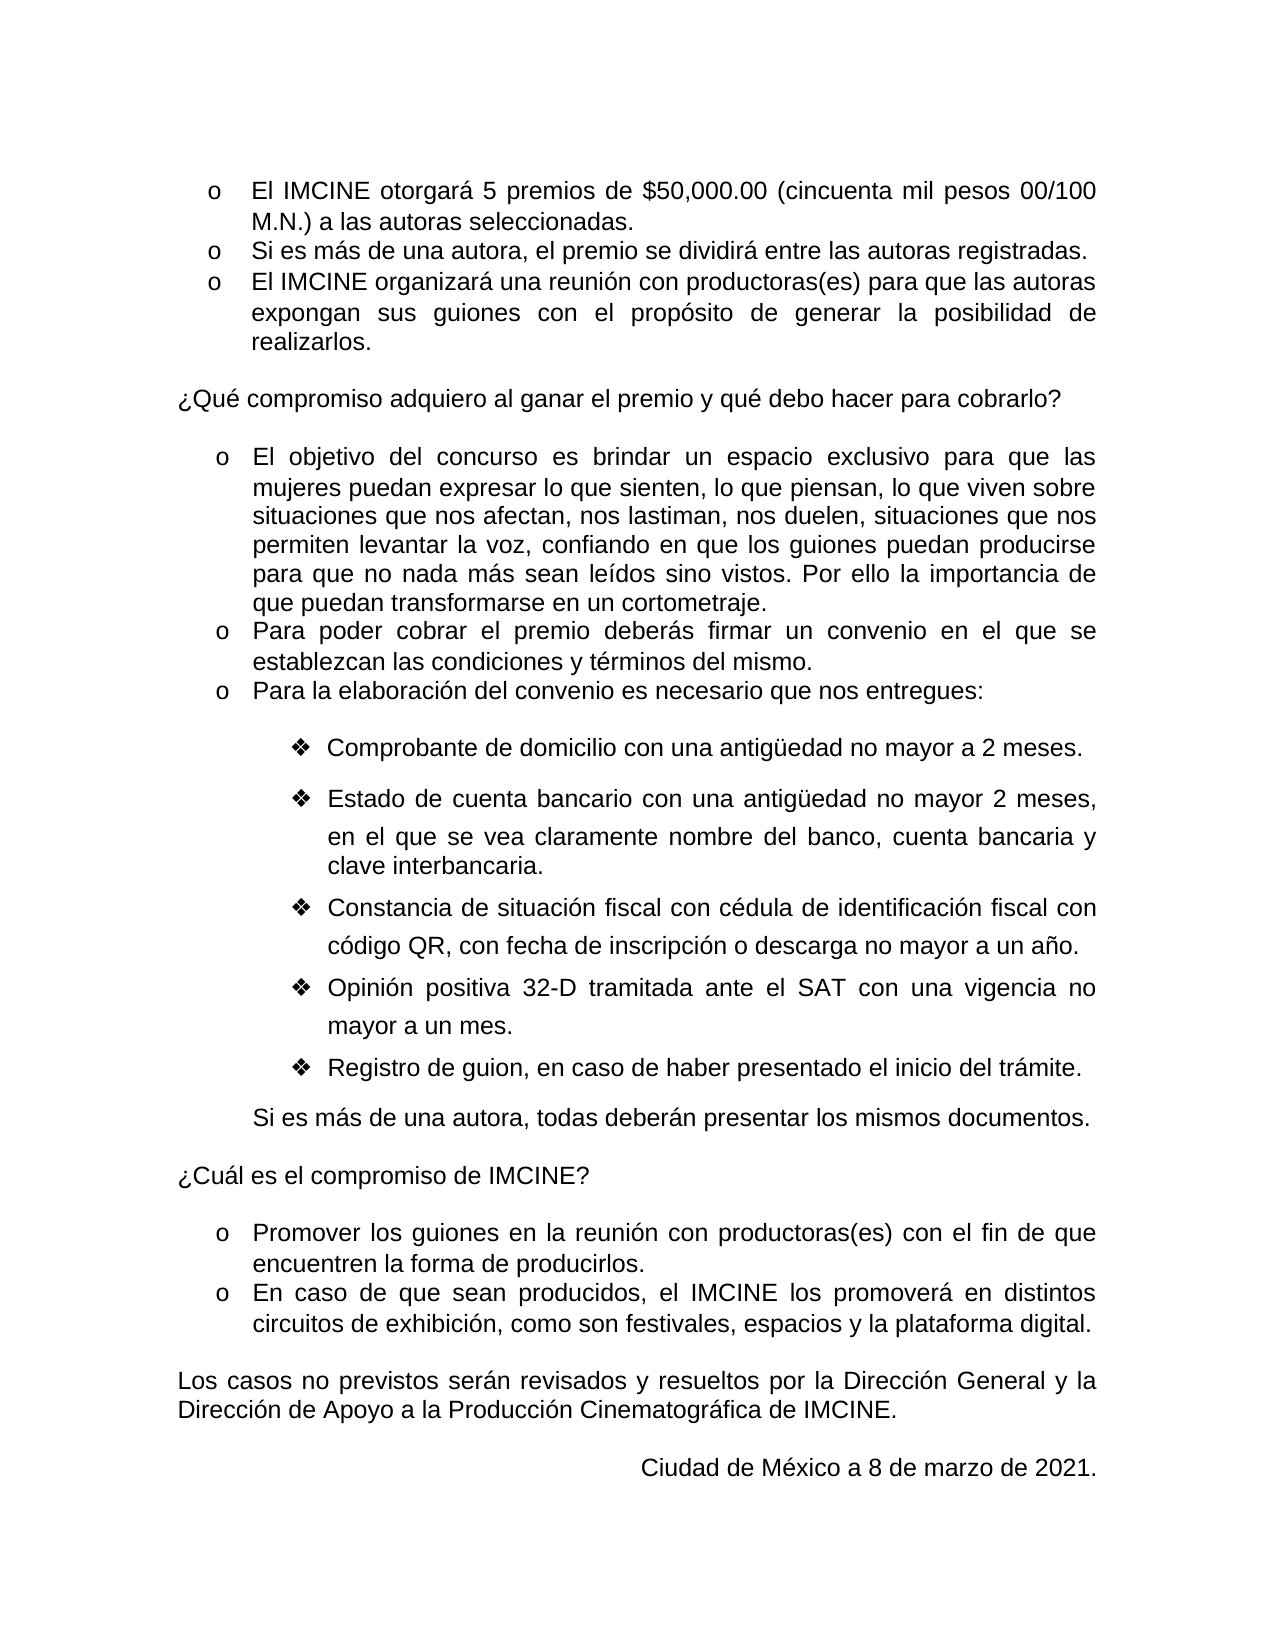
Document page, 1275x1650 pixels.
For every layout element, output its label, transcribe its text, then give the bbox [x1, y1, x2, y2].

list Registro de guion, en caso de haber presentado el inicio del trámite. [290, 1039, 1098, 1091]
list Estado de cuenta bancario con una antigüedad no mayor 2 meses, en el que se vea claramente nombre del banco, cuenta bancaria y clave interbancaria. [290, 771, 1098, 879]
text Si es más de una autora, todas deberán presentar los mismos documentos. [252, 1103, 1098, 1132]
list Para poder cobrar el premio deberás firmar un convenio en el que se establezcan las condiciones y términos del mismo. [215, 616, 1098, 676]
text Los casos no previstos serán revisados y resueltos por la Dirección General y la Dirección de Apoyo a la Producción Cinematográfica de IMCINE. [177, 1366, 1098, 1424]
list El objetivo del concurso es brindar un espacio exclusivo para que las mujeres puedan expresar lo que sienten, lo que piensan, lo que viven sobre situaciones que nos afectan, nos lastiman, nos duelen, situaciones que nos permiten levantar la voz, confiando en que los guiones puedan producirse para que no nada más sean leídos sino vistos. Por ello la importancia de que puedan transformarse en un cortometraje. [215, 442, 1098, 616]
text ¿Qué compromiso adquiero al ganar el premio y qué debo hacer para cobrarlo? [177, 384, 1098, 413]
list Constancia de situación fiscal con cédula de identificación fiscal con código QR, con fecha de inscripción o descarga no mayor a un año. [290, 879, 1098, 959]
list Opinión positiva 32-D tramitada ante el SAT con una vigencia no mayor a un mes. [290, 959, 1098, 1039]
list En caso de que sean producidos, el IMCINE los promoverá en distintos circuitos de exhibición, como son festivales, espacios y la plataforma digital. [215, 1278, 1098, 1338]
list Para la elaboración del convenio es necesario que nos entregues: [215, 676, 1098, 707]
list Promover los guiones en la reunión con productoras(es) con el fin de que encuentren la forma de producirlos. [215, 1218, 1098, 1278]
text Ciudad de México a 8 de marzo de 2021. [177, 1453, 1098, 1481]
list El IMCINE organizará una reunión con productoras(es) para que las autoras expongan sus guiones con el propósito de generar la posibilidad de realizarlos. [207, 267, 1098, 355]
list El IMCINE otorgará 5 premios de $50,000.00 (cincuenta mil pesos 00/100 M.N.) a las autoras seleccionadas. [207, 176, 1098, 236]
list Comprobante de domicilio con una antigüedad no mayor a 2 meses. [289, 719, 1098, 771]
text ¿Cuál es el compromiso de IMCINE? [177, 1161, 1098, 1189]
list Si es más de una autora, el premio se dividirá entre las autoras registradas. [207, 236, 1098, 267]
